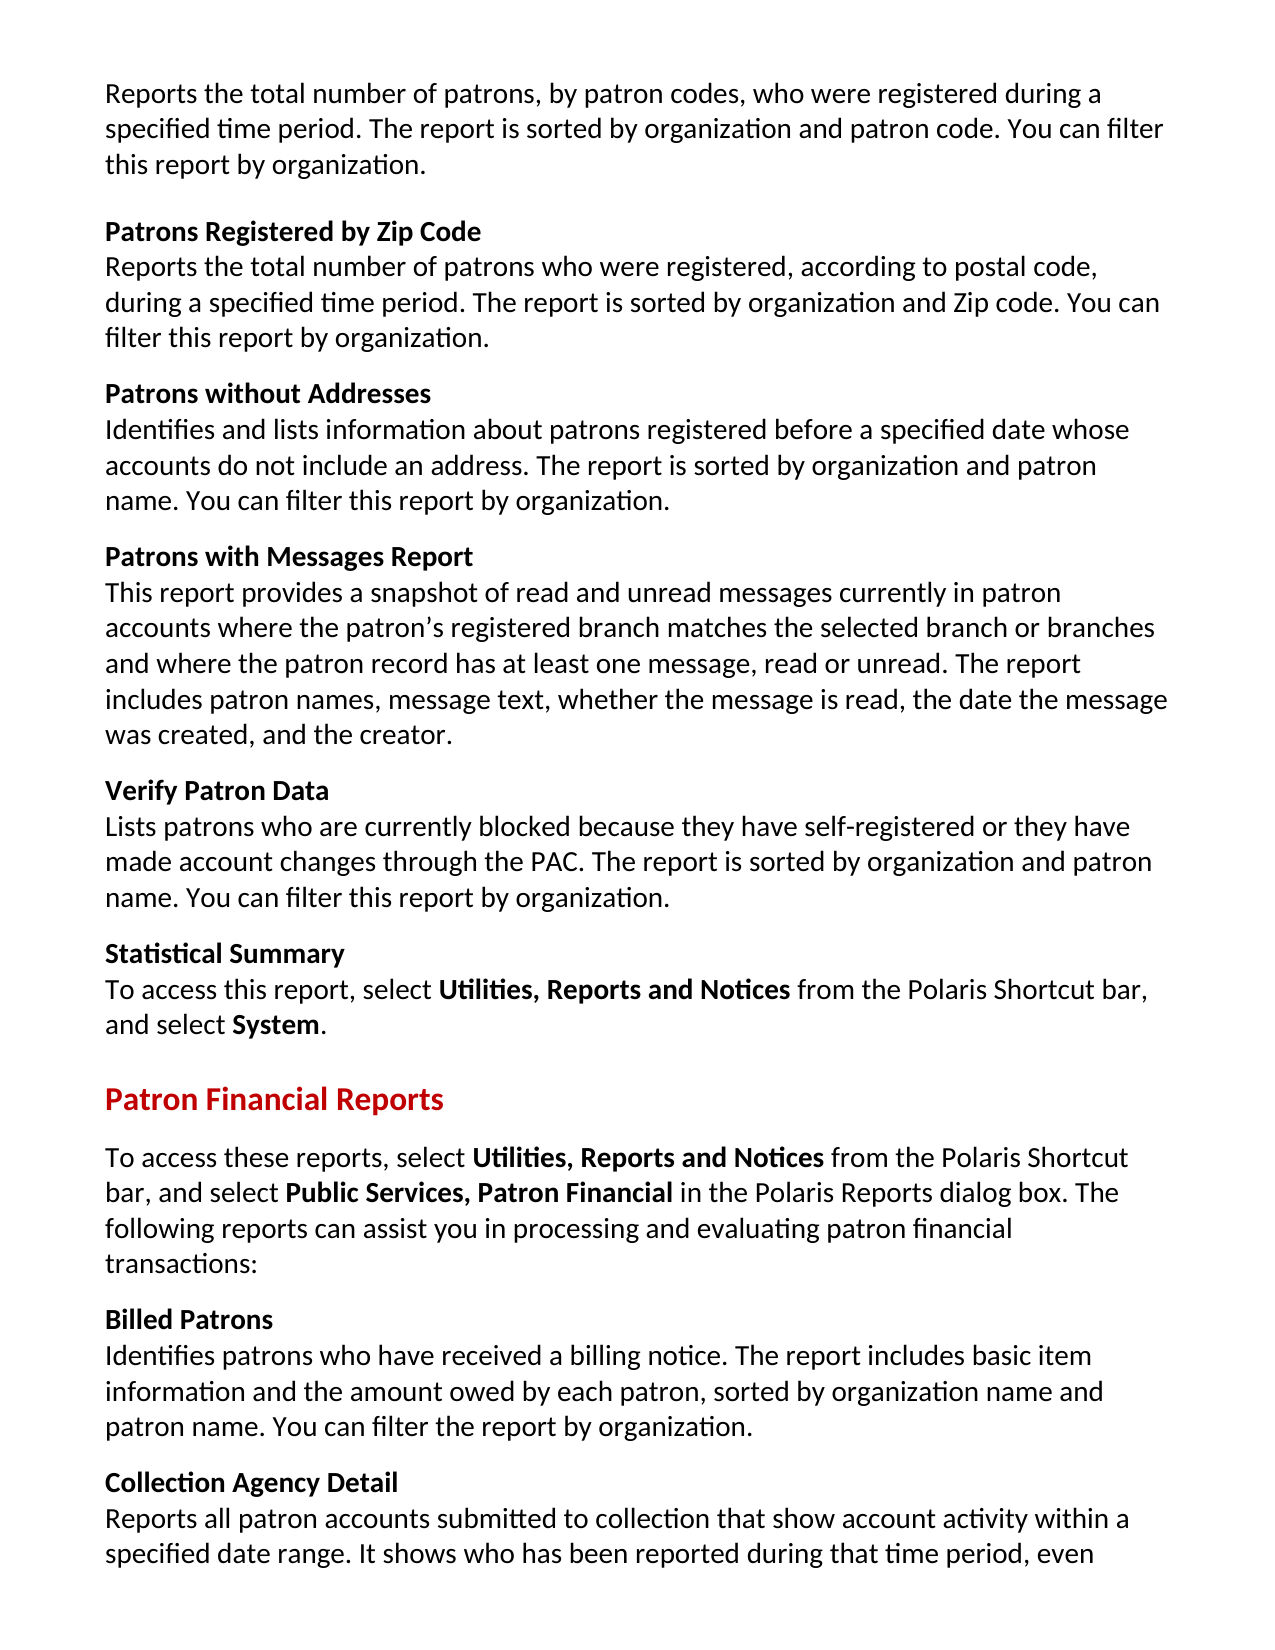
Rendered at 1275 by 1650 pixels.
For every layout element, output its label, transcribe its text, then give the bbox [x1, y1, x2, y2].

text Patron Financial Reports [105, 1078, 1170, 1118]
text Identifies patrons who have received a billing notice. The report includes basic item information and the amount owed by each patron, sorted by organization name and patron name. You can filter the report by organization. [105, 1337, 1170, 1444]
text Lists patrons who are currently blocked because they have self-registered or they have made account changes through the PAC. The report is sorted by organization and patron name. You can filter this report by organization. [105, 808, 1170, 915]
text To access this report, select Utilities, Reports and Notices from the Polaris Shortcut bar, and select System. [105, 971, 1170, 1042]
text Verify Patron Data [105, 772, 1170, 808]
text Patrons without Addresses [105, 375, 1170, 411]
text Reports the total number of patrons who were registered, according to postal code, during a specified time period. The report is sorted by organization and Zip code. You can filter this report by organization. [105, 248, 1170, 355]
text To access these reports, select Utilities, Reports and Notices from the Polaris Shortcut bar, and select Public Services, Patron Financial in the Polaris Reports dialog box. The following reports can assist you in processing and evaluating patron financial transactions: [105, 1139, 1170, 1281]
text Patrons with Messages Report [105, 538, 1170, 574]
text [105, 1500, 1170, 1571]
text Billed Patrons [105, 1301, 1170, 1337]
text Patrons Registered by Zip Code [105, 213, 1170, 248]
text Identifies and lists information about patrons registered before a specified date whose accounts do not include an address. The report is sorted by organization and patron name. You can filter this report by organization. [105, 411, 1170, 518]
list Reports the total number of patrons, by patron codes, who were registered during a specified time period. The report is sorted by organization and patron code. You can filter this report by organization. [105, 75, 1170, 182]
text Statistical Summary [105, 935, 1170, 971]
text This report provides a snapshot of read and unread messages currently in patron accounts where the patron’s registered branch matches the selected branch or branches and where the patron record has at least one message, read or unread. The report includes patron names, message text, whether the message is read, the date the message was created, and the creator. [105, 574, 1170, 752]
text Collection Agency Detail [105, 1464, 1170, 1500]
